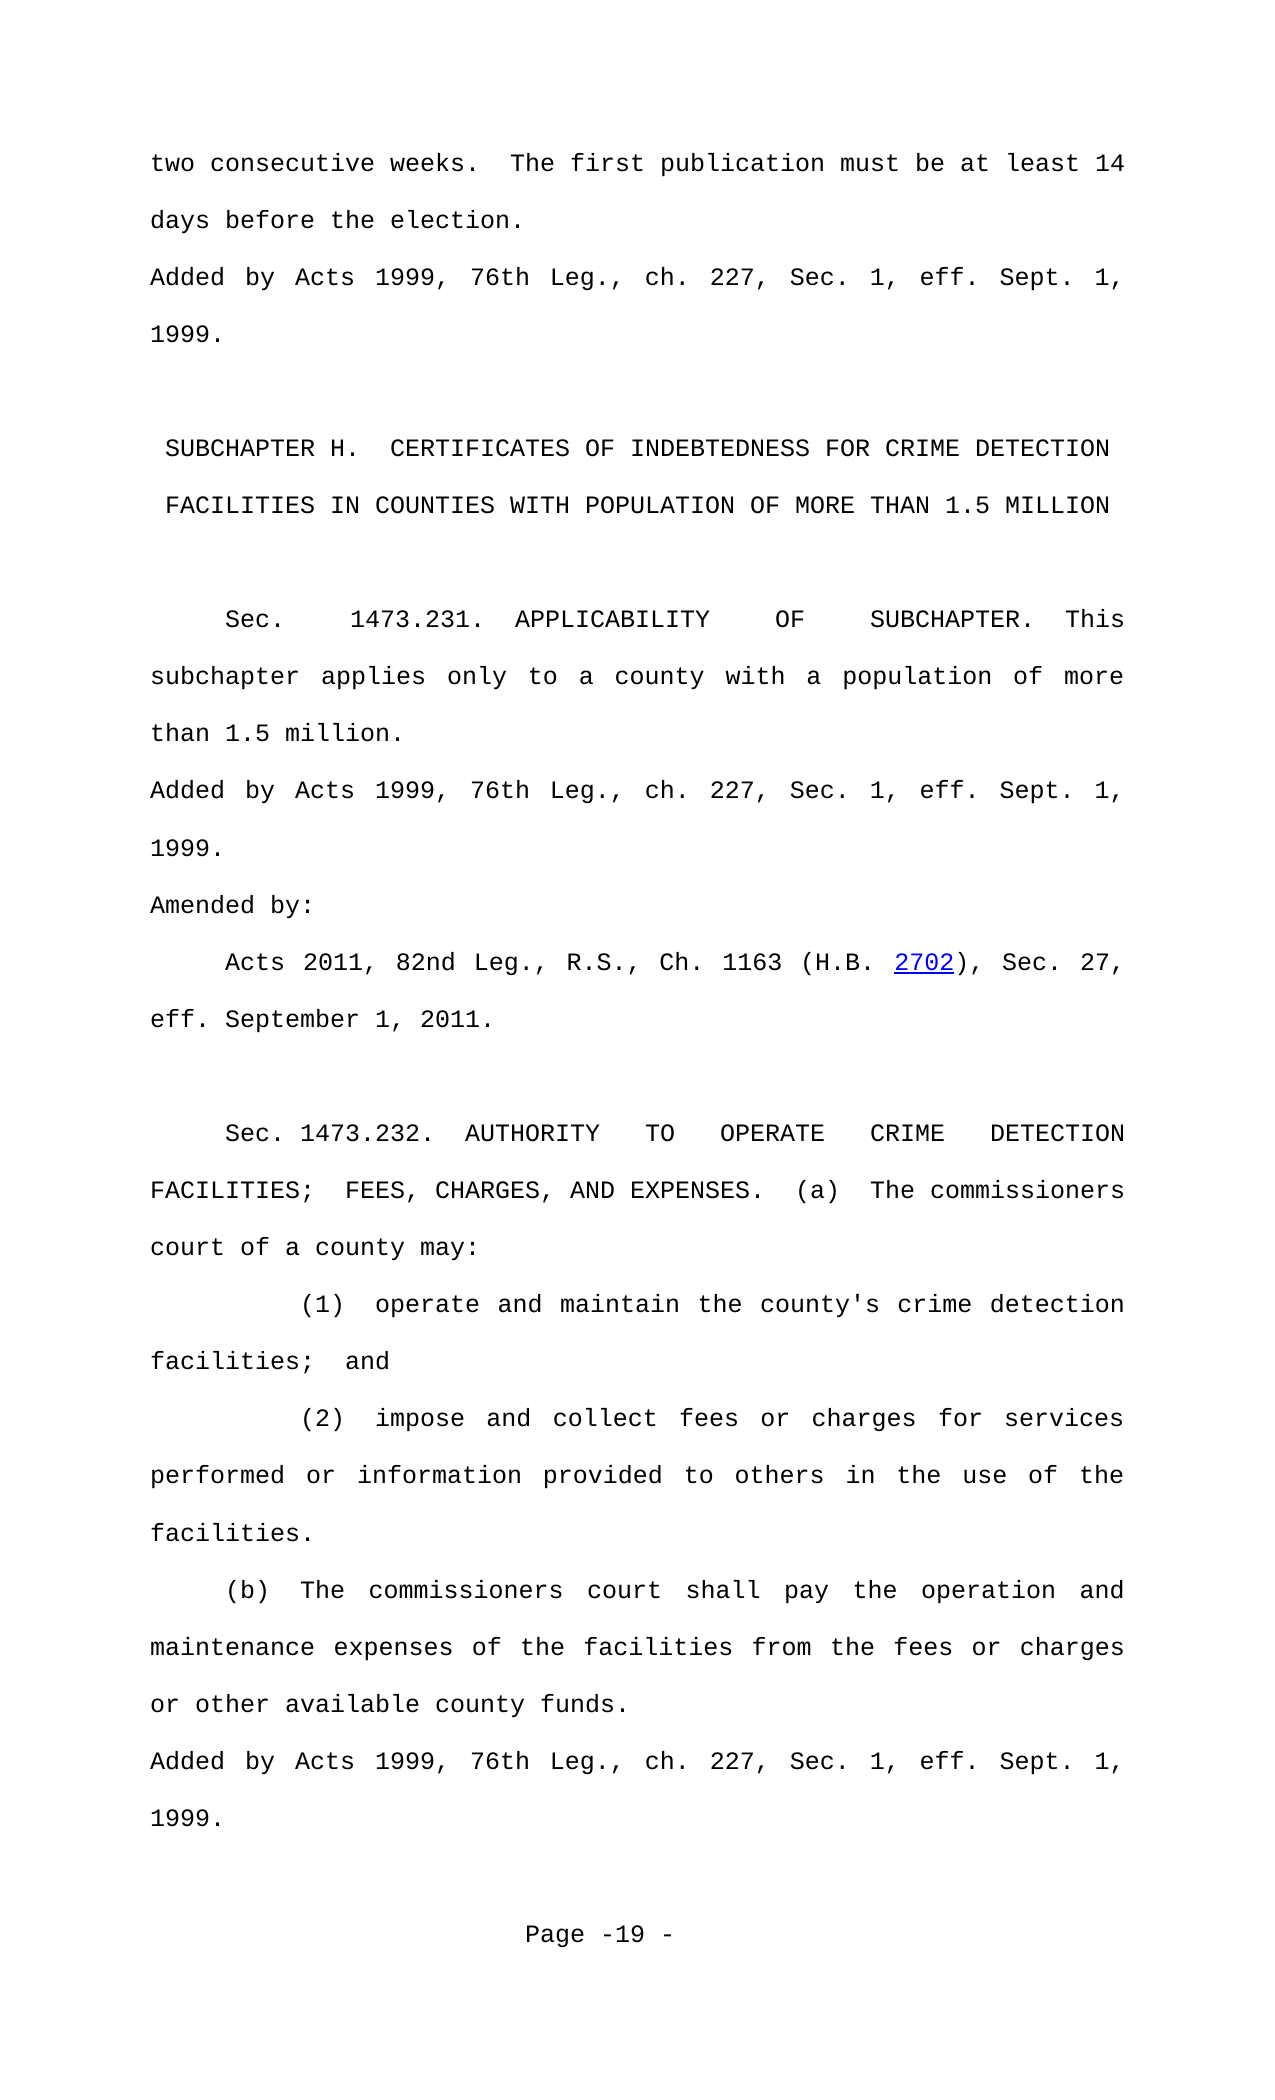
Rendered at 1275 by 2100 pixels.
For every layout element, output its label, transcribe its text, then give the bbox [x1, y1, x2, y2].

text Amended by: [150, 892, 1125, 921]
text Added by Acts 1999, 76th Leg., ch. 227, Sec. 1, eff. Sept. 1, 1999. [150, 1748, 1125, 1834]
text (1) operate and maintain the county's crime detection facilities; and [150, 1292, 1125, 1377]
text (b) The commissioners court shall pay the operation and maintenance expenses of the facilities from the fees or charges or other available county funds. [150, 1577, 1125, 1720]
text Sec. 1473.231. APPLICABILITY OF SUBCHAPTER. This subchapter applies only to a county with a population of more than 1.5 million. [150, 607, 1125, 749]
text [150, 150, 1125, 236]
text (2) impose and collect fees or charges for services performed or information provided to others in the use of the facilities. [150, 1406, 1125, 1548]
text Added by Acts 1999, 76th Leg., ch. 227, Sec. 1, eff. Sept. 1, 1999. [150, 264, 1125, 350]
text Added by Acts 1999, 76th Leg., ch. 227, Sec. 1, eff. Sept. 1, 1999. [150, 778, 1125, 863]
text SUBCHAPTER H. CERTIFICATES OF INDEBTEDNESS FOR CRIME DETECTION FACILITIES IN COUNTIES WITH POPULATION OF MORE THAN 1.5 MILLION [150, 435, 1125, 521]
text Acts 2011, 82nd Leg., R.S., Ch. 1163 (H.B. 2702), Sec. 27, eff. September 1, 2011. [150, 949, 1125, 1035]
text Sec. 1473.232. AUTHORITY TO OPERATE CRIME DETECTION FACILITIES; FEES, CHARGES, AND EXPENSES. (a) The commissioners court of a county may: [150, 1120, 1125, 1263]
